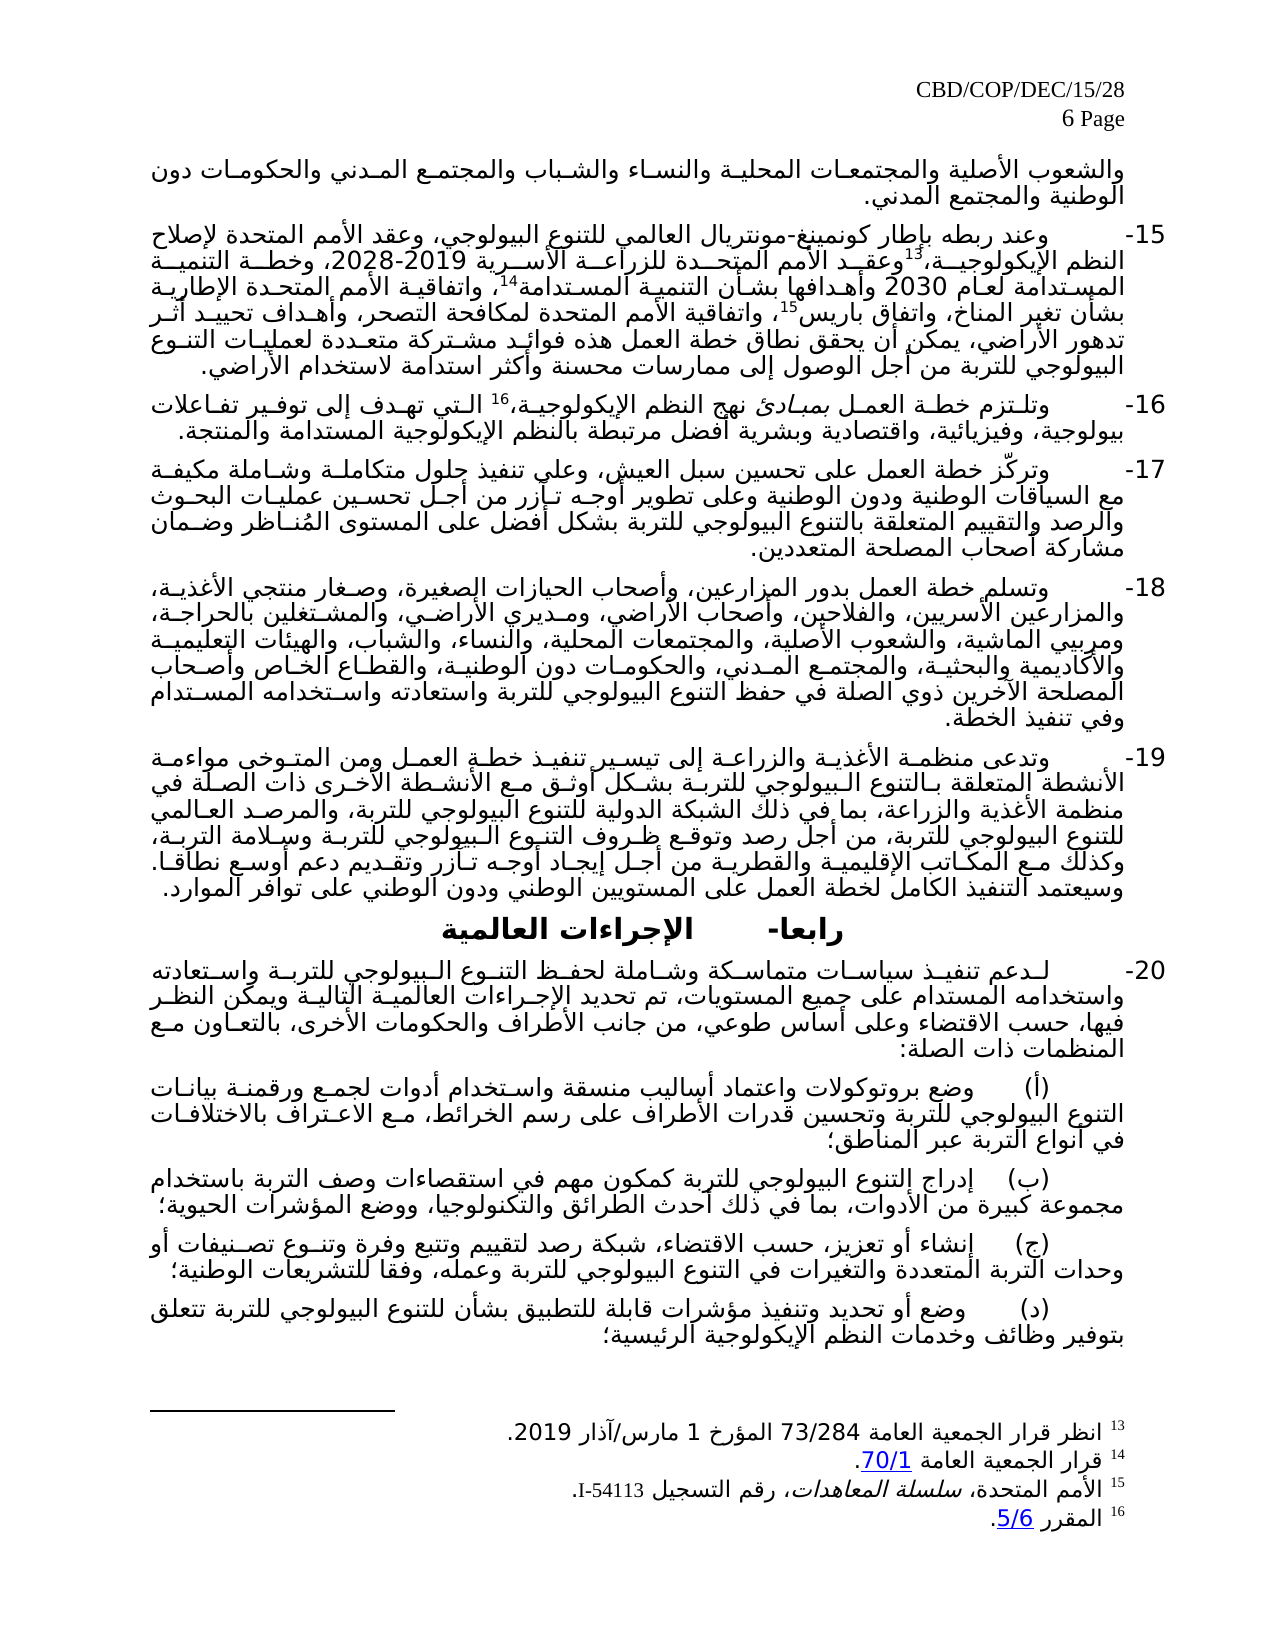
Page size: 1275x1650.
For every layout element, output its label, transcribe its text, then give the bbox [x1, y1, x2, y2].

text رابعا- الإجراءات العالمية [150, 915, 1125, 946]
list وعند ربطه بإطار كونمينغ-مونتريال العالمي للتنوع البيولوجي، وعقد الأمم المتحدة لإصلاح النظم الإيكولوجية،وعقد الأمم المتحدة للزراعة الأسرية 2019-2028، وخطة التنمية المستدامة لعام 2030 وأهدافها بشأن التنمية المستدامة، واتفاقية الأمم المتحدة الإطارية بشأن تغير المناخ، واتفاق باريس، واتفاقية الأمم المتحدة لمكافحة التصحر، وأهداف تحييد أثر تدهور الأراضي، يمكن أن يحقق نطاق خطة العمل هذه فوائد مشتركة متعددة لعمليات التنوع البيولوجي للتربة من أجل الوصول إلى ممارسات محسنة وأكثر استدامة لاستخدام الأراضي. [150, 223, 1125, 380]
list وتدعى منظمة الأغذية والزراعة إلى تيسير تنفيذ خطة العمل ومن المتوخى مواءمة الأنشطة المتعلقة بالتنوع البيولوجي للتربة بشكل أوثق مع الأنشطة الأخرى ذات الصلة في منظمة الأغذية والزراعة، بما في ذلك الشبكة الدولية للتنوع البيولوجي للتربة، والمرصد العالمي للتنوع البيولوجي للتربة، من أجل رصد وتوقع ظروف التنوع البيولوجي للتربة وسلامة التربة، وكذلك مع المكاتب الإقليمية والقطرية من أجل إيجاد أوجه تآزر وتقديم دعم أوسع نطاقا. وسيعتمد التنفيذ الكامل لخطة العمل على المستويين الوطني ودون الوطني على توافر الموارد. [150, 745, 1125, 903]
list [150, 158, 1125, 210]
list وتلتزم خطة العمل بمبادئ نهج النظم الإيكولوجية، التي تهدف إلى توفير تفاعلات بيولوجية، وفيزيائية، واقتصادية وبشرية أفضل مرتبطة بالنظم الإيكولوجية المستدامة والمنتجة. [150, 393, 1125, 445]
text (أ) وضع بروتوكولات واعتماد أساليب منسقة واستخدام أدوات لجمع ورقمنة بيانات التنوع البيولوجي للتربة وتحسين قدرات الأطراف على رسم الخرائط، مع الاعتراف بالاختلافات في أنواع التربة عبر المناطق؛ [150, 1076, 1125, 1154]
list وتركّز خطة العمل على تحسين سبل العيش، وعلى تنفيذ حلول متكاملة وشاملة مكيفة مع السياقات الوطنية ودون الوطنية وعلى تطوير أوجه تآزر من أجل تحسين عمليات البحوث والرصد والتقييم المتعلقة بالتنوع البيولوجي للتربة بشكل أفضل على المستوى المُناظر وضمان مشاركة أصحاب المصلحة المتعددين. [150, 458, 1125, 563]
text (ج) إنشاء أو تعزيز، حسب الاقتضاء، شبكة رصد لتقييم وتتبع وفرة وتنوع تصنيفات أو وحدات التربة المتعددة والتغيرات في التنوع البيولوجي للتربة وعمله، وفقا للتشريعات الوطنية؛ [150, 1232, 1125, 1284]
list وتسلم خطة العمل بدور المزارعين، وأصحاب الحيازات الصغيرة، وصغار منتجي الأغذية، والمزارعين الأسريين، والفلاحين، وأصحاب الأراضي، ومديري الأراضي، والمشتغلين بالحراجة، ومربيي الماشية، والشعوب الأصلية، والمجتمعات المحلية، والنساء، والشباب، والهيئات التعليمية والأكاديمية والبحثية، والمجتمع المدني، والحكومات دون الوطنية، والقطاع الخاص وأصحاب المصلحة الآخرين ذوي الصلة في حفظ التنوع البيولوجي للتربة واستعادته واستخدامه المستدام وفي تنفيذ الخطة. [150, 575, 1125, 733]
list لدعم تنفيذ سياسات متماسكة وشاملة لحفظ التنوع البيولوجي للتربة واستعادته واستخدامه المستدام على جميع المستويات، تم تحديد الإجراءات العالمية التالية ويمكن النظر فيها، حسب الاقتضاء وعلى أساس طوعي، من جانب الأطراف والحكومات الأخرى، بالتعاون مع المنظمات ذات الصلة: [150, 958, 1125, 1063]
text (ب) إدراج التنوع البيولوجي للتربة كمكون مهم في استقصاءات وصف التربة باستخدام مجموعة كبيرة من الأدوات، بما في ذلك أحدث الطرائق والتكنولوجيا، ووضع المؤشرات الحيوية؛ [150, 1167, 1125, 1219]
text (د) وضع أو تحديد وتنفيذ مؤشرات قابلة للتطبيق بشأن للتنوع البيولوجي للتربة تتعلق بتوفير وظائف وخدمات النظم الإيكولوجية الرئيسية؛ [150, 1297, 1125, 1349]
